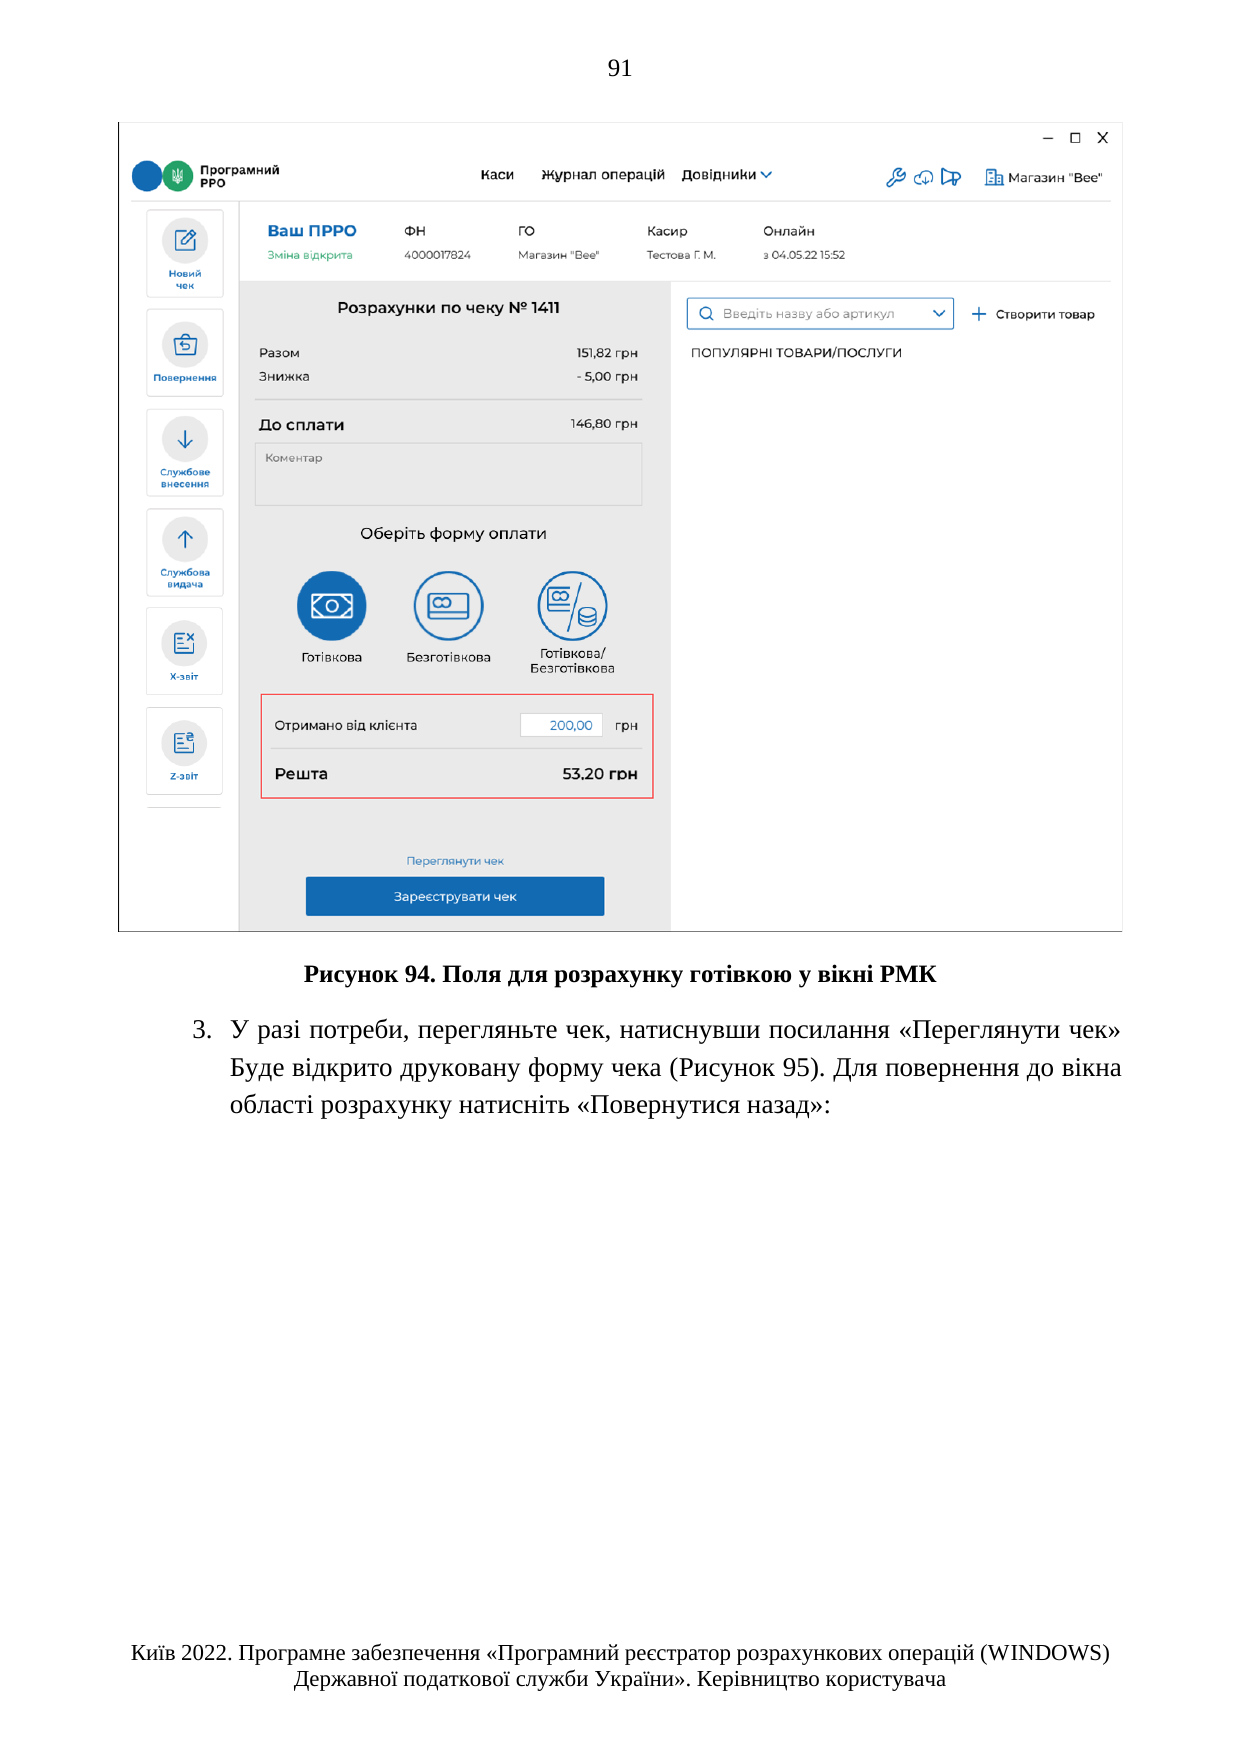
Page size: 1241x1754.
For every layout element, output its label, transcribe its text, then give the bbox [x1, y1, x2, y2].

list У разі потреби, перегляньте чек, натиснувши посилання «Переглянути чек» Буде відкрито друковану форму чека (Рисунок 95). Для повернення до вікна області розрахунку натисніть «Повернутися назад»: [192, 1013, 1122, 1119]
picture [118, 122, 1123, 932]
text Рисунок 94. Поля для розрахунку готівкою у вікні РМК [118, 959, 1122, 988]
